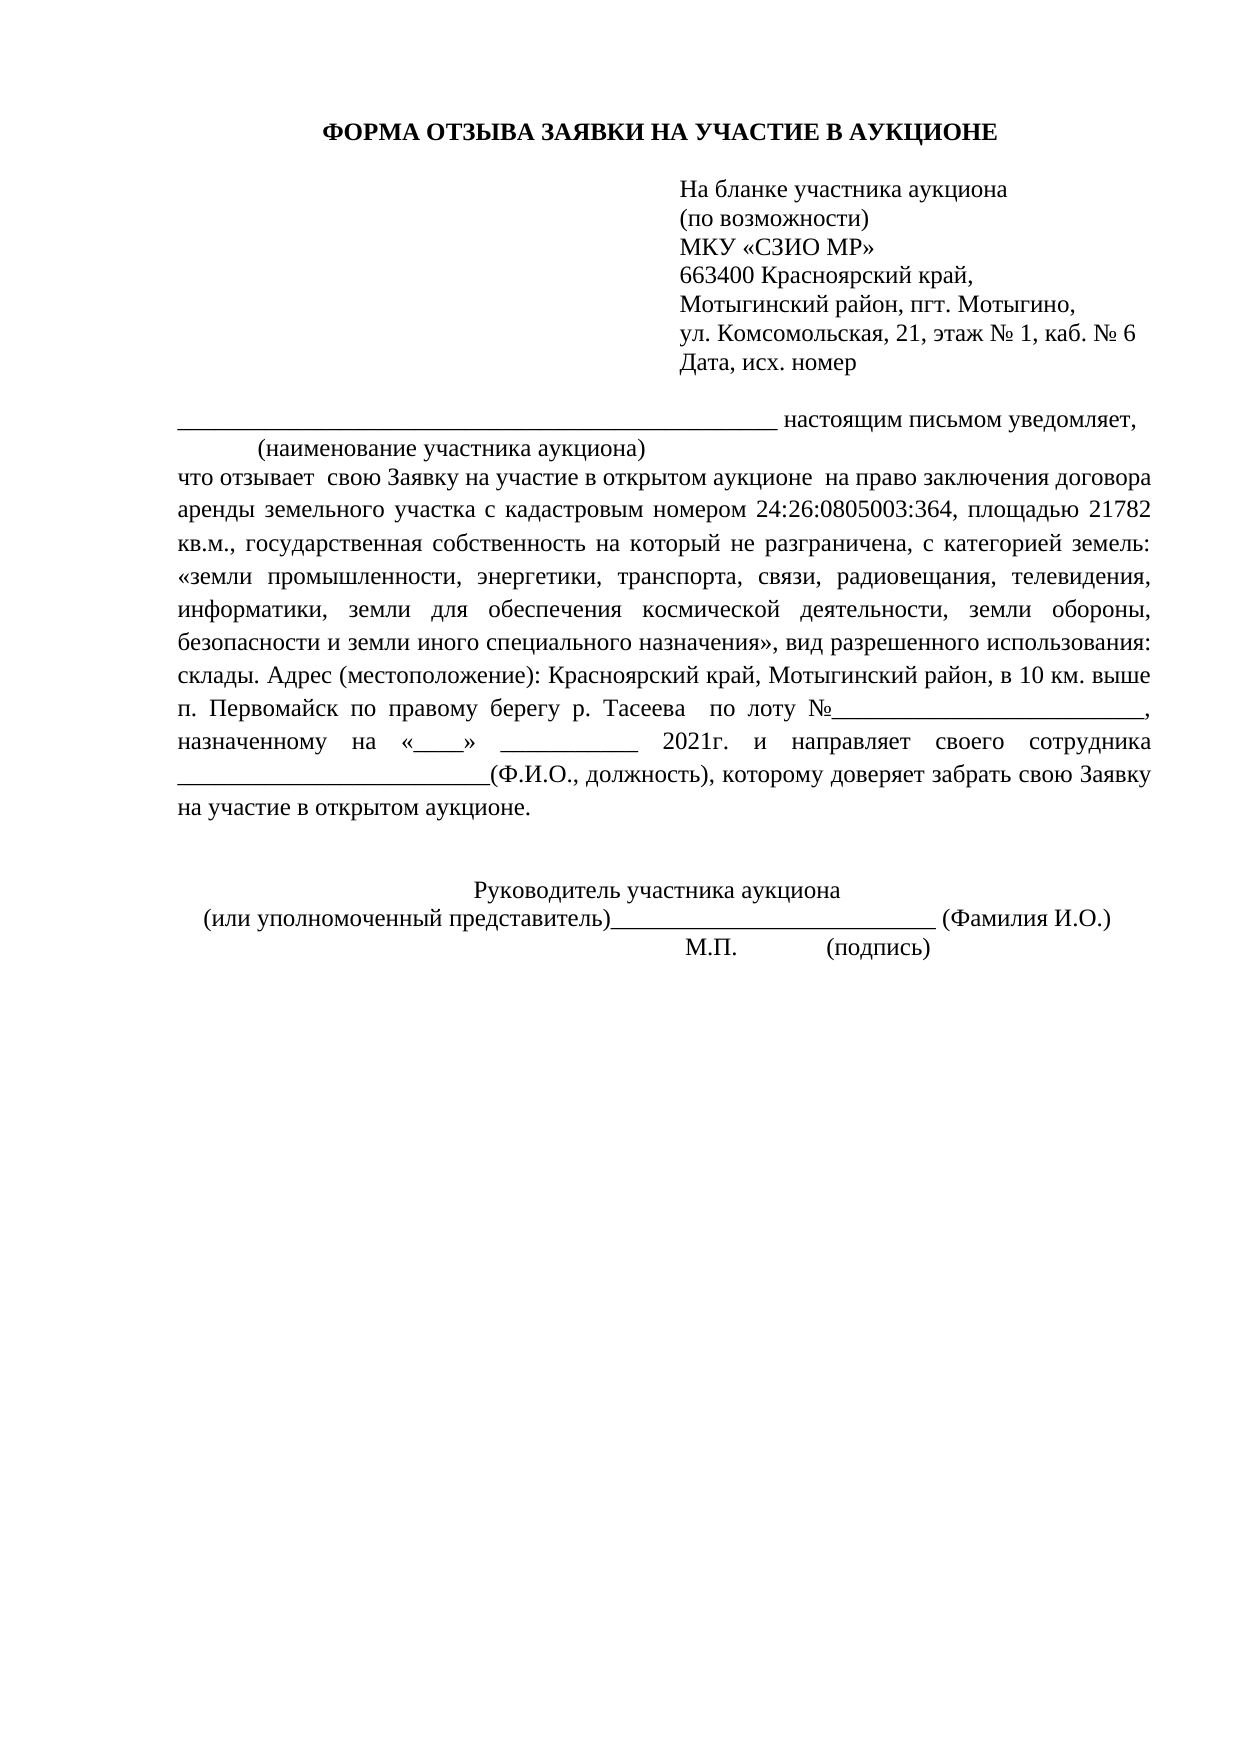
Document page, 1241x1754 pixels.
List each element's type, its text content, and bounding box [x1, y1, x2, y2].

text М.П. (подпись) [177, 932, 1137, 961]
text Руководитель участника аукциона [177, 875, 1137, 903]
text Мотыгинский район, пгт. Мотыгино, [679, 289, 1137, 318]
text что отзывает свою Заявку на участие в открытом аукционе на право заключения договора аренды земельного участка с кадастровым номером 24:26:0805003:364, площадью 21782 кв.м., государственная собственность на который не разграничена, с категорией земель: «земли промышленности, энергетики, транспорта, связи, радиовещания, телевидения, информатики, земли для обеспечения космической деятельности, земли обороны, безопасности и земли иного специального назначения», вид разрешенного использования: склады. Адрес (местоположение): Красноярский край, Мотыгинский район, в 10 км. выше п. Первомайск по правому берегу р. Тасеева по лоту №_________________________, назначенному на «____» ___________ 2021г. и направляет своего сотрудника _________________________(Ф.И.О., должность), которому доверяет забрать свою Заявку на участие в открытом аукционе. [177, 462, 1152, 821]
text ул. Комсомольская, 21, этаж № 1, каб. № 6 [679, 318, 1137, 347]
text (или уполномоченный представитель)__________________________ (Фамилия И.О.) [177, 903, 1137, 932]
text (по возможности) [679, 203, 1137, 232]
text ФОРМА ОТЗЫВА ЗАЯВКИ НА УЧАСТИЕ В АУКЦИОНЕ [177, 117, 1137, 145]
text Дата, исх. номер [679, 347, 1137, 375]
text На бланке участника аукциона [679, 174, 1137, 203]
text (наименование участника аукциона) [177, 433, 1137, 462]
text МКУ «СЗИО МР» [679, 232, 1137, 260]
text ________________________________________________ настоящим письмом уведомляет, [177, 404, 1137, 433]
text 663400 Красноярский край, [679, 260, 1137, 289]
